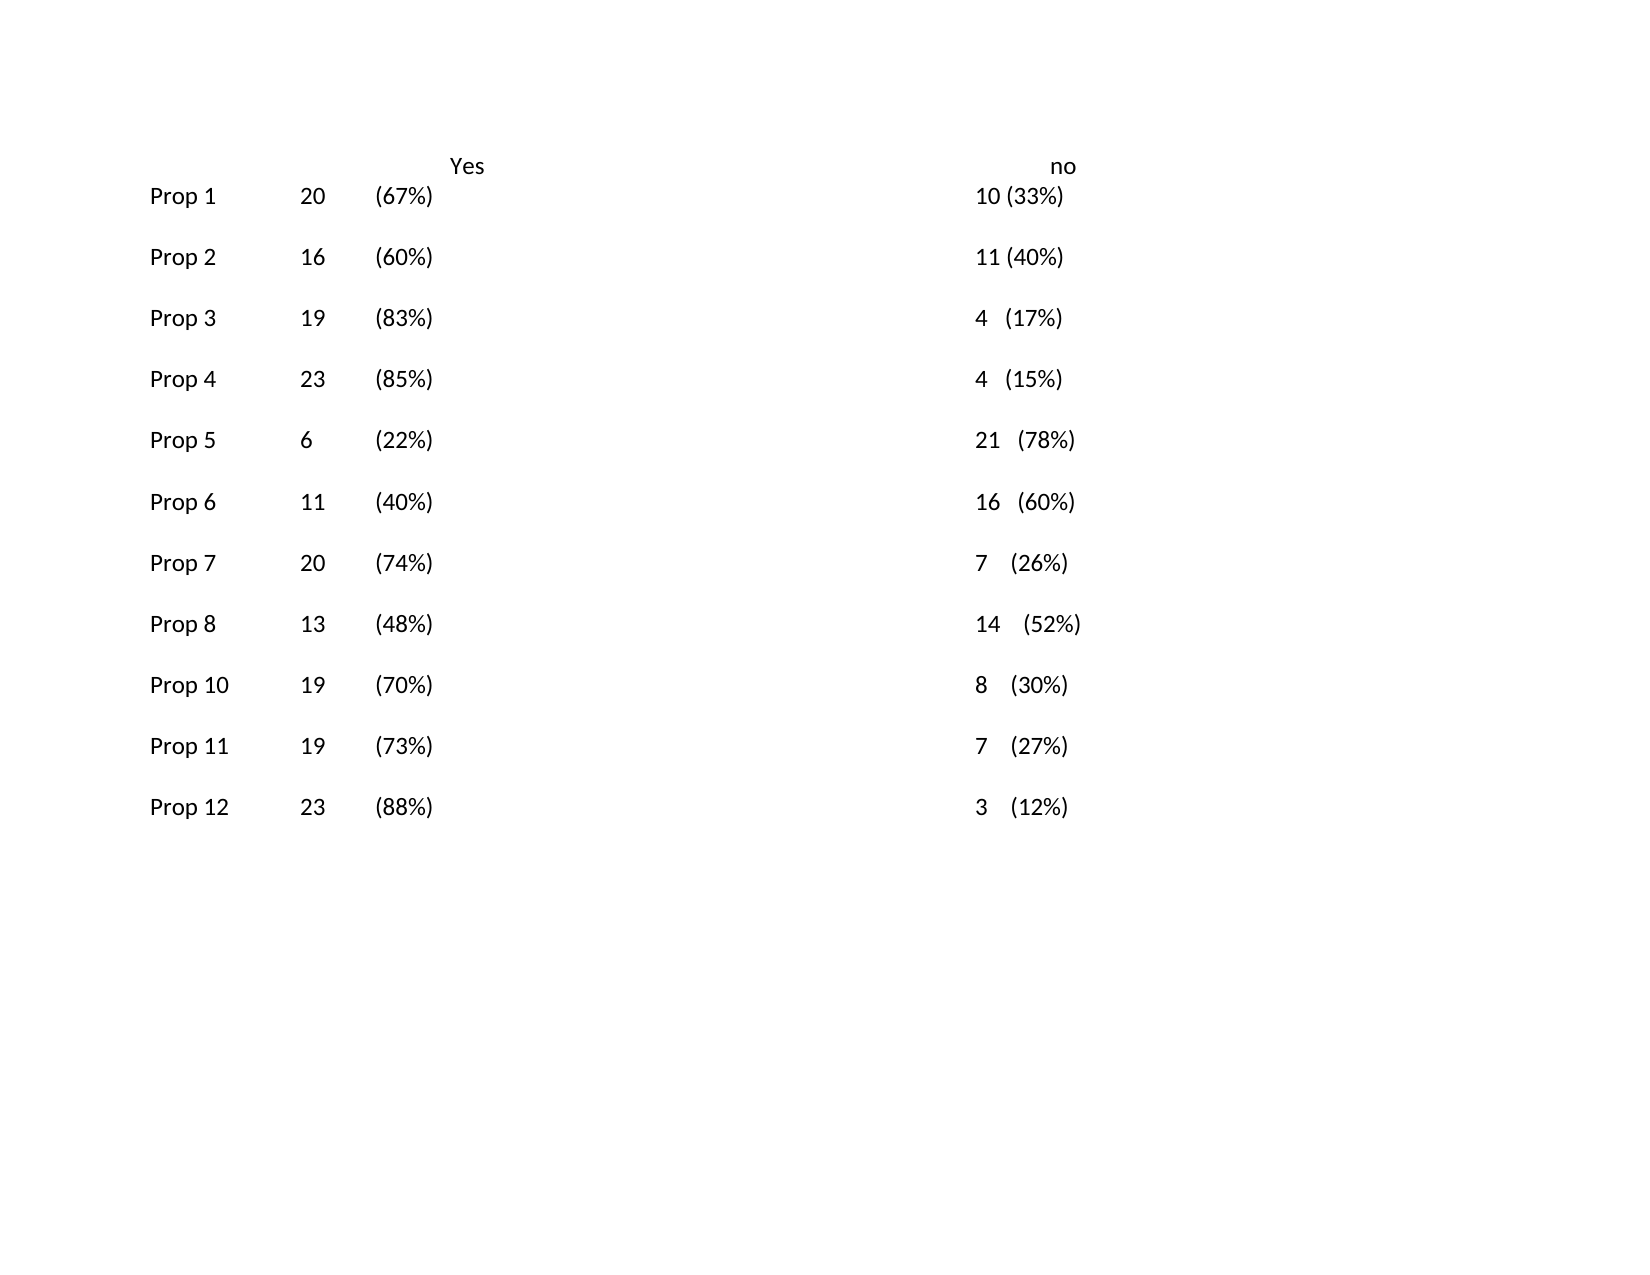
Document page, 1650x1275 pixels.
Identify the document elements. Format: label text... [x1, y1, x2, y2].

text Prop 2 16 (60%) 11 (40%) [150, 242, 1500, 272]
text Prop 8 13 (48%) 14 (52%) [150, 608, 1500, 638]
text Prop 5 6 (22%) 21 (78%) [150, 425, 1500, 455]
text Prop 11 19 (73%) 7 (27%) [150, 730, 1500, 760]
text Yes no [150, 150, 1500, 181]
text Prop 6 11 (40%) 16 (60%) [150, 486, 1500, 516]
text Prop 7 20 (74%) 7 (26%) [150, 547, 1500, 577]
text Prop 3 19 (83%) 4 (17%) [150, 303, 1500, 333]
text Prop 10 19 (70%) 8 (30%) [150, 669, 1500, 699]
text Prop 12 23 (88%) 3 (12%) [150, 791, 1500, 821]
text Prop 4 23 (85%) 4 (15%) [150, 364, 1500, 394]
text Prop 1 20 (67%) 10 (33%) [150, 181, 1500, 211]
